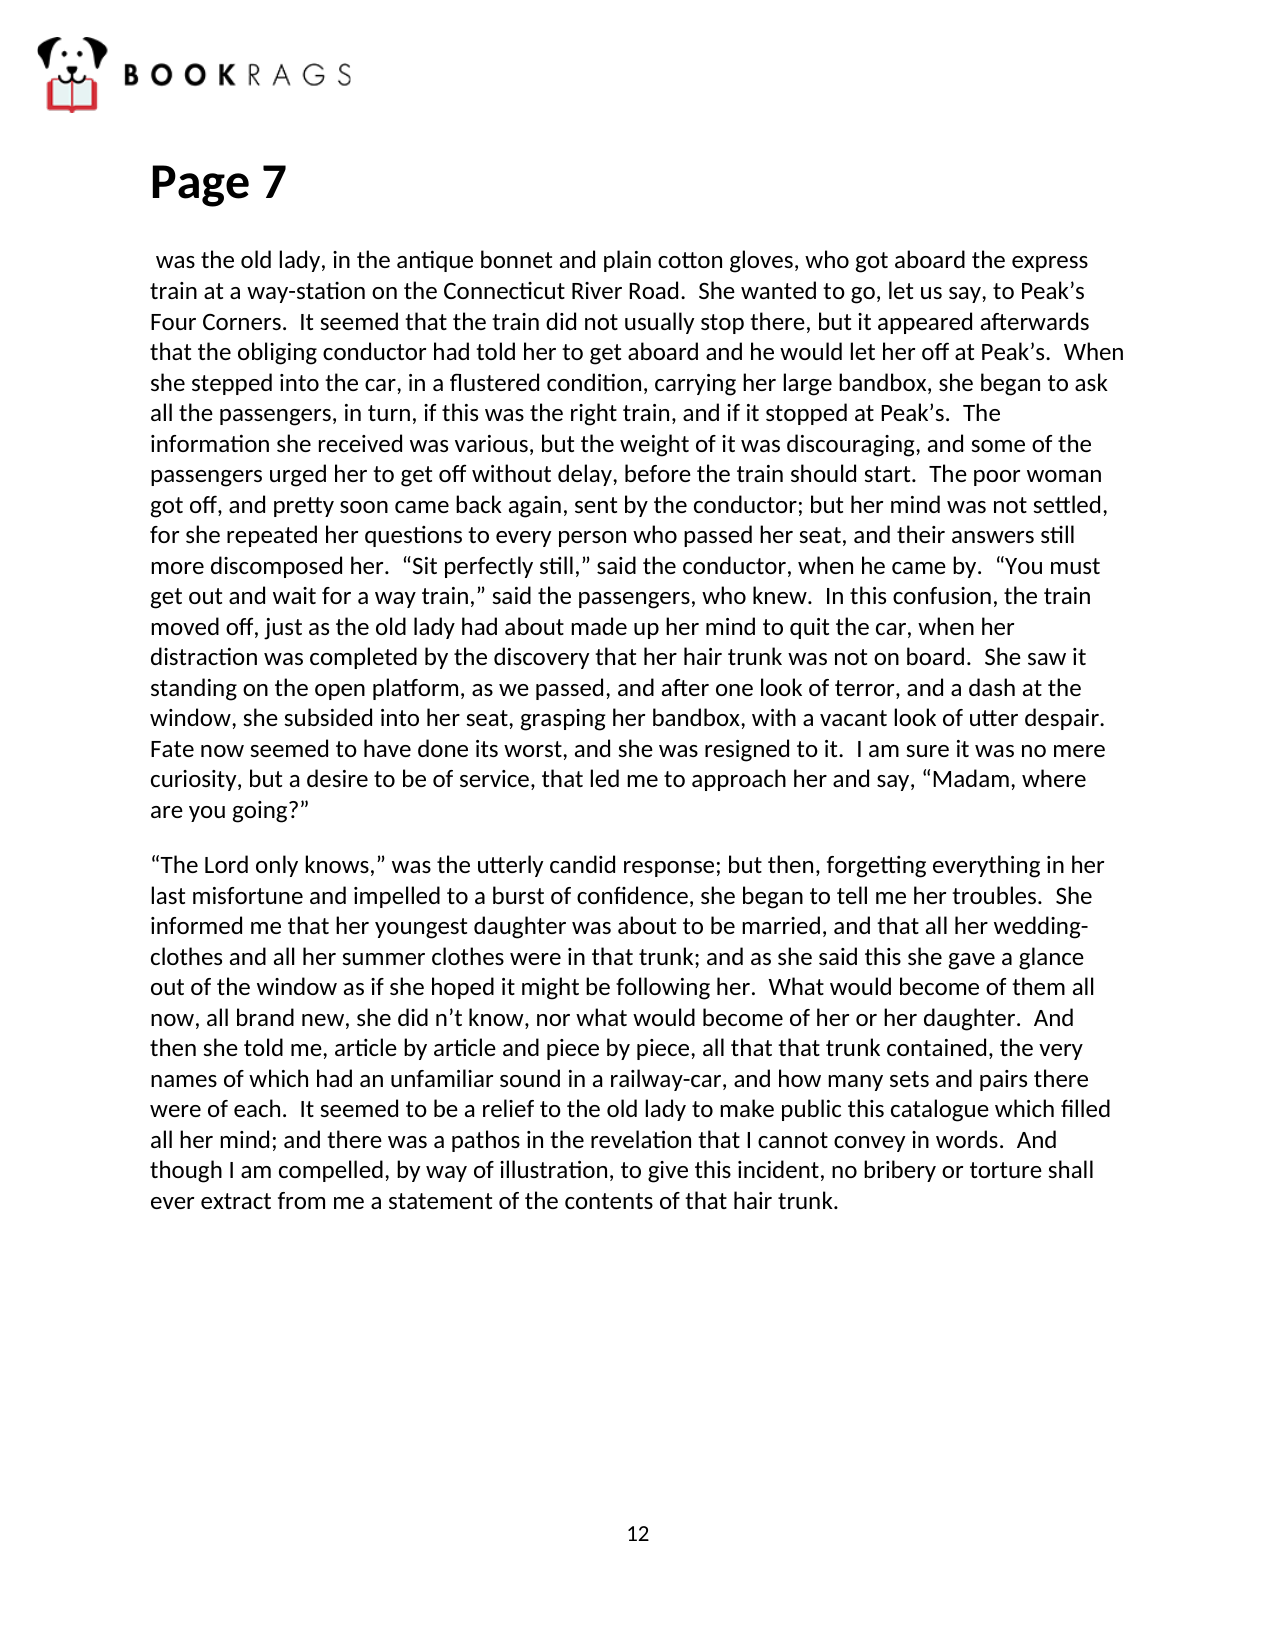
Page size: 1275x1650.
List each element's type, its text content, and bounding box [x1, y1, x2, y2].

text “The Lord only knows,” was the utterly candid response; but then, forgetting everything in her last misfortune and impelled to a burst of confidence, she began to tell me her troubles. She informed me that her youngest daughter was about to be married, and that all her wedding-clothes and all her summer clothes were in that trunk; and as she said this she gave a glance out of the window as if she hoped it might be following her. What would become of them all now, all brand new, she did n’t know, nor what would become of her or her daughter. And then she told me, article by article and piece by piece, all that that trunk contained, the very names of which had an unfamiliar sound in a railway-car, and how many sets and pairs there were of each. It seemed to be a relief to the old lady to make public this catalogue which filled all her mind; and there was a pathos in the revelation that I cannot convey in words. And though I am compelled, by way of illustration, to give this incident, no bribery or torture shall ever extract from me a statement of the contents of that hair trunk. [150, 849, 1125, 1216]
text was the old lady, in the antique bonnet and plain cotton gloves, who got aboard the express train at a way-station on the Connecticut River Road. She wanted to go, let us say, to Peak’s Four Corners. It seemed that the train did not usually stop there, but it appeared afterwards that the obliging conductor had told her to get aboard and he would let her off at Peak’s. When she stepped into the car, in a flustered condition, carrying her large bandbox, she began to ask all the passengers, in turn, if this was the right train, and if it stopped at Peak’s. The information she received was various, but the weight of it was discouraging, and some of the passengers urged her to get off without delay, before the train should start. The poor woman got off, and pretty soon came back again, sent by the conductor; but her mind was not settled, for she repeated her questions to every person who passed her seat, and their answers still more discomposed her. “Sit perfectly still,” said the conductor, when he came by. “You must get out and wait for a way train,” said the passengers, who knew. In this confusion, the train moved off, just as the old lady had about made up her mind to quit the car, when her distraction was completed by the discovery that her hair trunk was not on board. She saw it standing on the open platform, as we passed, and after one look of terror, and a dash at the window, she subsided into her seat, grasping her bandbox, with a vacant look of utter despair. Fate now seemed to have done its worst, and she was resigned to it. I am sure it was no mere curiosity, but a desire to be of service, that led me to approach her and say, “Madam, where are you going?” [150, 244, 1125, 824]
picture [37, 37, 351, 113]
text Page 7 [150, 150, 1125, 211]
